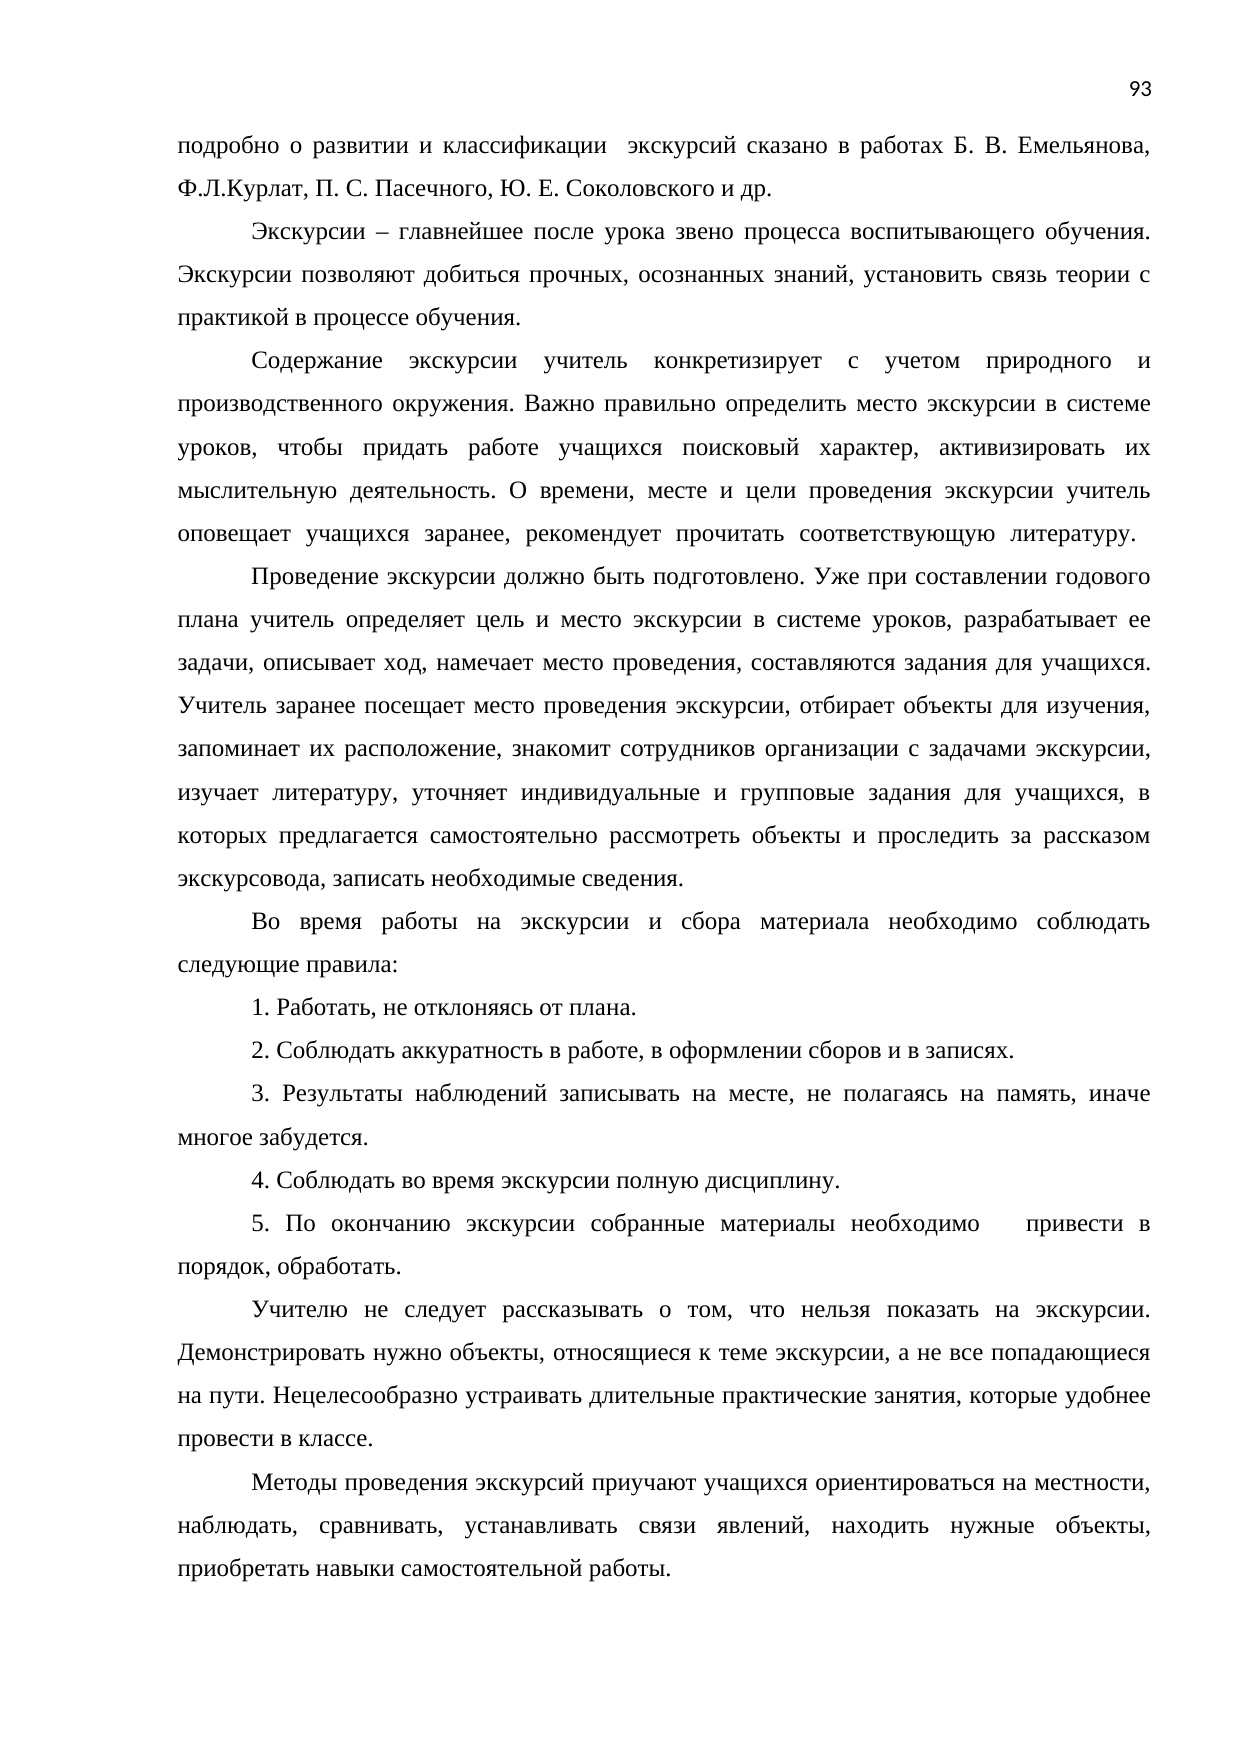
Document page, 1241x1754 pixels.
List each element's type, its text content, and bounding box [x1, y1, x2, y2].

text Учителю не следует рассказывать о том, что нельзя показать на экскурсии. Демонстрировать нужно объекты, относящиеся к теме экскурсии, а не все попадающиеся на пути. Нецелесообразно устраивать длительные практические занятия, которые удобнее провести в классе. [177, 1294, 1152, 1452]
text 5. По окончанию экскурсии собранные материалы необходимо привести в порядок, обработать. [177, 1208, 1152, 1280]
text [177, 130, 1152, 202]
text Экскурсии – главнейшее после урока звено процесса воспитывающего обучения. Экскурсии позволяют добиться прочных, осознанных знаний, установить связь теории с практикой в процессе обучения. [177, 216, 1152, 331]
text 3. Результаты наблюдений записывать на месте, не полагаясь на память, иначе многое забудется. [177, 1078, 1152, 1150]
text Во время работы на экскурсии и сбора материала необходимо соблюдать следующие правила: [177, 906, 1152, 978]
text 1. Работать, не отклоняясь от плана. [177, 992, 1152, 1021]
text 4. Соблюдать во время экскурсии полную дисциплину. [177, 1165, 1152, 1193]
text 2. Соблюдать аккуратность в работе, в оформлении сборов и в записях. [177, 1035, 1152, 1064]
text Методы проведения экскурсий приучают учащихся ориентироваться на местности, наблюдать, сравнивать, устанавливать связи явлений, находить нужные объекты, приобретать навыки самостоятельной работы. [177, 1467, 1152, 1582]
text Содержание экскурсии учитель конкретизирует с учетом природного и производственного окружения. Важно правильно определить место экскурсии в системе уроков, чтобы придать работе учащихся поисковый характер, активизировать их мыслительную деятельность. О времени, месте и цели проведения экскурсии учитель оповещает учащихся заранее, рекомендует прочитать соответствующую литературу. Проведение экскурсии должно быть подготовлено. Уже при составлении годового плана учитель определяет цель и место экскурсии в системе уроков, разрабатывает ее задачи, описывает ход, намечает место проведения, составляются задания для учащихся. Учитель заранее посещает место проведения экскурсии, отбирает объекты для изучения, запоминает их расположение, знакомит сотрудников организации с задачами экскурсии, изучает литературу, уточняет индивидуальные и групповые задания для учащихся, в которых предлагается самостоятельно рассмотреть объекты и проследить за рассказом экскурсовода, записать необходимые сведения. [177, 345, 1152, 892]
